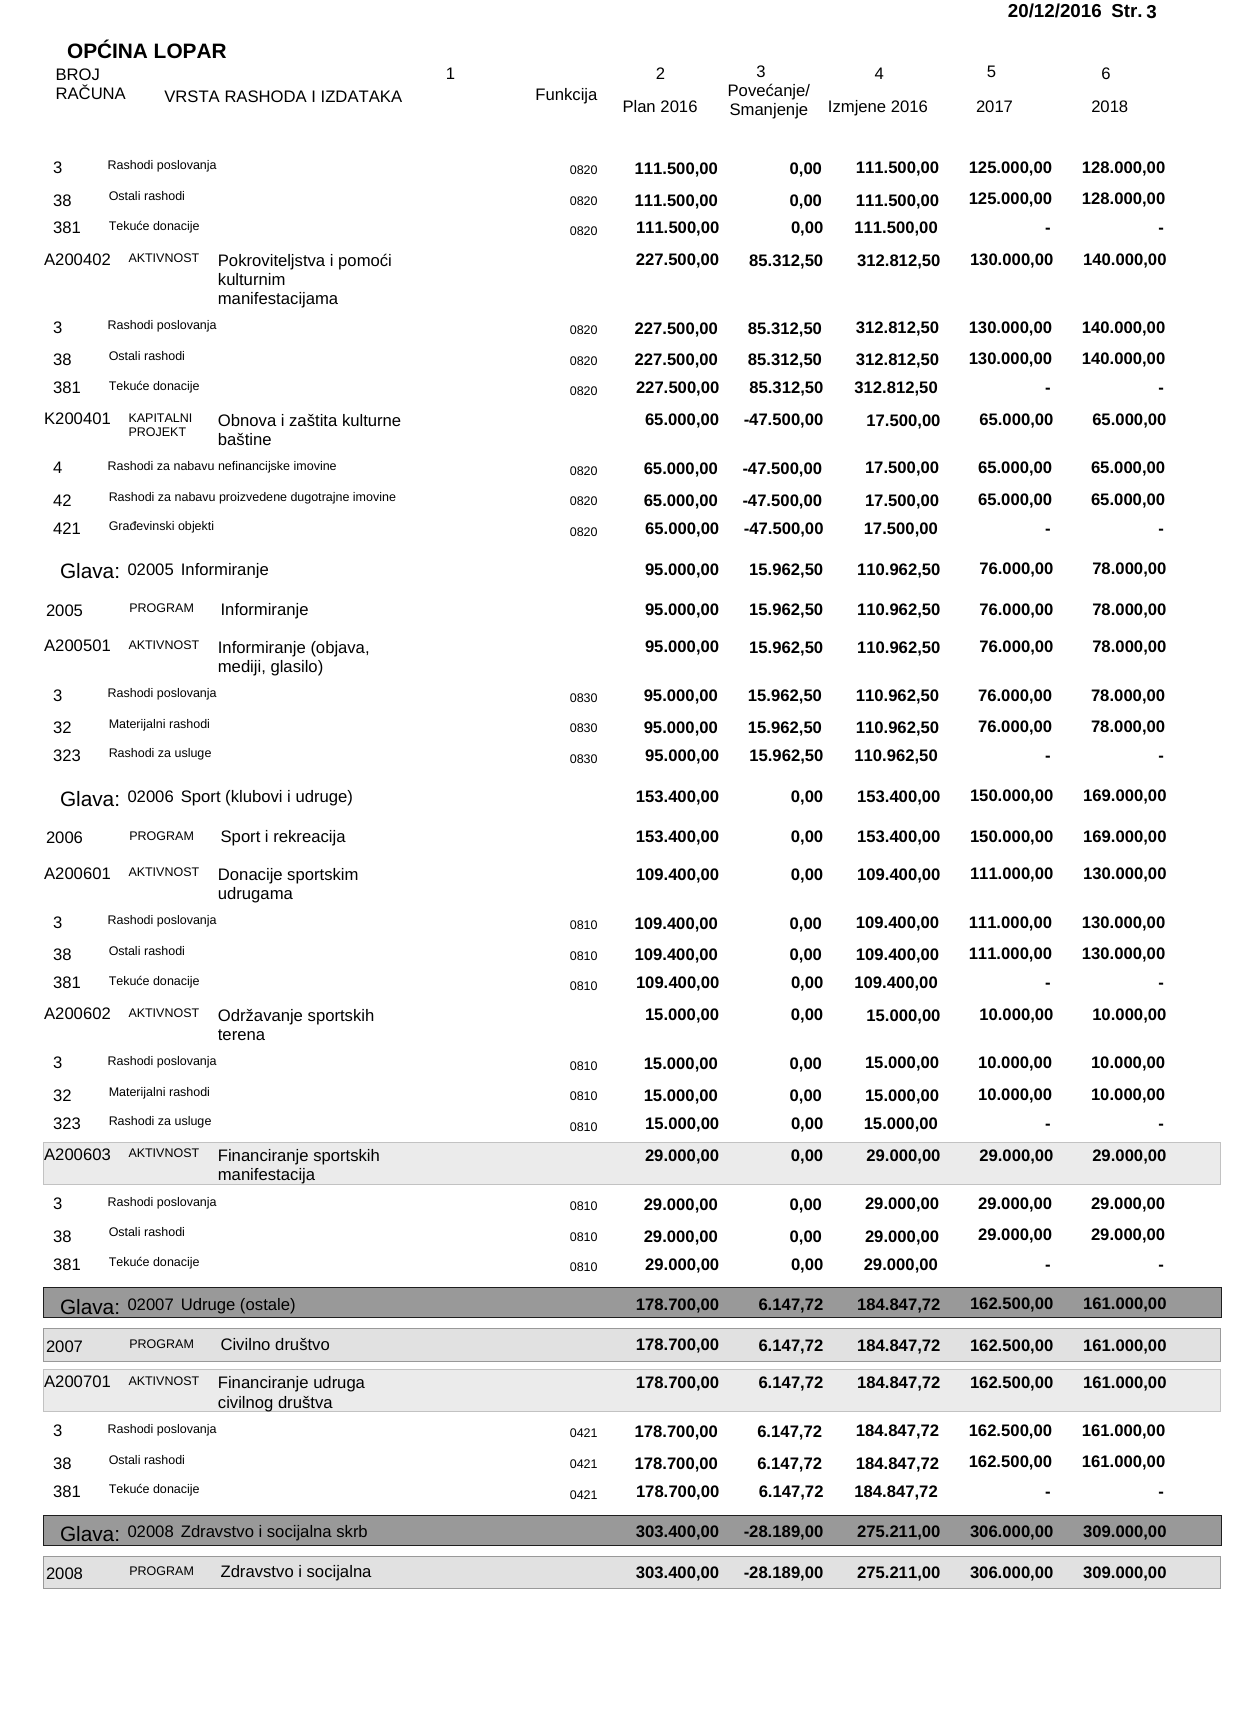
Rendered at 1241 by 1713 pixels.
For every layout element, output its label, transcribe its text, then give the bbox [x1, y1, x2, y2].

text - [1050, 378, 1163, 397]
text 0,00 [718, 786, 823, 806]
text 29.000,00 [605, 1146, 718, 1165]
text 0810 [533, 948, 597, 962]
text 10.000,00 [1051, 1053, 1165, 1072]
text - [1050, 218, 1163, 237]
text 65.000,00 [605, 410, 718, 429]
text 153.400,00 [827, 827, 939, 846]
text A200602 [44, 1004, 128, 1023]
text 0,00 [718, 1146, 823, 1165]
text 111.500,00 [604, 158, 717, 178]
text Funkcija [521, 85, 597, 104]
text 111.000,00 [938, 913, 1051, 932]
text Glava: [60, 1295, 131, 1318]
text Tekuće donacije [108, 218, 405, 233]
text 161.000,00 [1053, 1373, 1166, 1392]
text AKTIVNOST [128, 1005, 215, 1020]
text - [937, 1482, 1050, 1501]
text 0830 [533, 721, 597, 735]
text 3 [1146, 1, 1189, 23]
text Smanjenje [722, 100, 815, 119]
text 227.500,00 [605, 250, 718, 269]
text 78.000,00 [1051, 717, 1165, 736]
text 0820 [535, 224, 597, 238]
text 161.000,00 [1053, 1336, 1166, 1355]
text 162.500,00 [938, 1452, 1051, 1471]
text 162.500,00 [939, 1373, 1053, 1392]
text 169.000,00 [1053, 786, 1166, 805]
text KAPITALNI [128, 410, 215, 425]
text 140.000,00 [1051, 349, 1165, 368]
text 15.962,50 [718, 637, 823, 657]
text Rashodi za nabavu proizvedene dugotrajne imovine [108, 489, 405, 504]
text 130.000,00 [1051, 913, 1165, 932]
text Glava: [60, 1522, 131, 1545]
text 323 [53, 746, 96, 765]
text 150.000,00 [939, 827, 1053, 846]
text -28.189,00 [718, 1562, 823, 1582]
text Civilno društvo [220, 1335, 408, 1354]
text 6.147,72 [717, 1422, 822, 1441]
text 2007 [46, 1336, 130, 1356]
text 178.700,00 [605, 1295, 718, 1314]
text PROGRAM [130, 1337, 220, 1351]
text Ostali rashodi [108, 349, 405, 363]
text 153.400,00 [605, 827, 718, 846]
text 109.400,00 [827, 864, 940, 884]
text A200603 [44, 1145, 128, 1163]
text 111.000,00 [938, 944, 1051, 963]
text 0810 [535, 1119, 597, 1134]
text Ostali rashodi [108, 1225, 405, 1239]
text - [1050, 746, 1163, 765]
text 125.000,00 [938, 158, 1051, 177]
text 95.000,00 [604, 686, 717, 705]
text 95.000,00 [606, 746, 718, 765]
text 3 [53, 158, 84, 176]
text 0,00 [718, 1114, 823, 1133]
text 0820 [531, 463, 597, 477]
text -47.500,00 [718, 410, 823, 429]
text 162.500,00 [939, 1336, 1053, 1355]
text 312.812,50 [824, 378, 937, 397]
text 227.500,00 [604, 318, 717, 338]
text 130.000,00 [1053, 864, 1166, 883]
text 10.000,00 [938, 1084, 1051, 1104]
text 0,00 [717, 190, 822, 209]
text AKTIVNOST [128, 1373, 215, 1387]
text 109.400,00 [604, 913, 717, 933]
text A200501 [44, 636, 128, 655]
text 3 [53, 685, 84, 704]
text 162.500,00 [939, 1294, 1053, 1313]
text 0421 [533, 1457, 597, 1471]
text 02008 [131, 1522, 176, 1541]
text 0830 [535, 752, 597, 766]
text 1 [446, 64, 477, 83]
text Financiranje udruga [218, 1373, 407, 1392]
text 0,00 [717, 913, 822, 933]
text 178.700,00 [604, 1454, 717, 1473]
text 125.000,00 [938, 189, 1051, 208]
text 303.400,00 [605, 1522, 718, 1541]
text Ostali rashodi [108, 944, 405, 958]
text 184.847,72 [827, 1295, 940, 1314]
text Rashodi poslovanja [107, 686, 405, 700]
text 6.147,72 [718, 1295, 823, 1314]
text 161.000,00 [1051, 1421, 1165, 1440]
text 110.962,50 [824, 746, 937, 765]
text 381 [53, 973, 96, 992]
text 109.400,00 [605, 864, 718, 884]
text 161.000,00 [1051, 1452, 1165, 1471]
text 29.000,00 [1051, 1194, 1165, 1213]
text 38 [53, 350, 90, 369]
text 15.962,50 [718, 600, 823, 619]
text 6.147,72 [717, 1454, 822, 1473]
text 109.400,00 [825, 913, 938, 932]
text - [1050, 519, 1163, 538]
text 17.500,00 [824, 519, 937, 538]
text Pokroviteljstva i pomoći [218, 250, 407, 269]
text Rashodi poslovanja [107, 1053, 405, 1068]
text 130.000,00 [938, 318, 1051, 337]
text 303.400,00 [605, 1562, 718, 1582]
text 111.500,00 [606, 218, 718, 237]
text 3 [53, 913, 84, 931]
text 29.000,00 [825, 1226, 939, 1246]
text A200701 [44, 1372, 128, 1391]
text 0820 [531, 163, 597, 177]
text - [937, 519, 1050, 538]
text - [937, 218, 1050, 237]
text Ostali rashodi [108, 1452, 405, 1467]
text 29.000,00 [938, 1194, 1051, 1213]
text Informiranje [181, 559, 503, 578]
text 111.500,00 [825, 190, 939, 209]
text 95.000,00 [605, 599, 719, 619]
text 0421 [531, 1426, 597, 1440]
text 78.000,00 [1053, 558, 1166, 578]
text 29.000,00 [606, 1254, 718, 1274]
text - [937, 378, 1050, 397]
text 65.000,00 [1051, 458, 1165, 477]
text 0,00 [717, 1226, 822, 1246]
text 421 [53, 519, 96, 538]
text 76.000,00 [938, 717, 1051, 736]
text 29.000,00 [938, 1225, 1051, 1244]
text manifestacija [218, 1165, 407, 1184]
text kulturnim [218, 269, 407, 289]
text - [937, 973, 1050, 992]
text 184.847,72 [824, 1482, 937, 1501]
text 275.211,00 [827, 1522, 939, 1541]
text 15.962,50 [718, 746, 823, 765]
text 95.000,00 [604, 718, 717, 737]
text 128.000,00 [1051, 189, 1165, 208]
text 17.500,00 [825, 491, 939, 510]
text 4 [53, 458, 84, 477]
text 178.700,00 [605, 1335, 718, 1354]
text 29.000,00 [939, 1145, 1053, 1164]
text Rashodi za usluge [108, 1114, 405, 1128]
text Informiranje [220, 599, 408, 618]
text 275.211,00 [827, 1563, 939, 1582]
text 0421 [535, 1487, 597, 1502]
text -47.500,00 [717, 459, 822, 478]
text 111.500,00 [824, 218, 937, 237]
text manifestacijama [218, 289, 407, 308]
text 309.000,00 [1053, 1521, 1166, 1541]
text 110.962,50 [827, 600, 939, 619]
text 0810 [533, 1089, 597, 1103]
text 29.000,00 [1053, 1145, 1166, 1164]
text 184.847,72 [827, 1335, 940, 1354]
text 65.000,00 [938, 458, 1051, 477]
text 178.700,00 [604, 1422, 717, 1441]
text 0810 [533, 1229, 597, 1244]
text Tekuće donacije [108, 973, 405, 987]
text 184.847,72 [825, 1454, 939, 1473]
text 153.400,00 [827, 787, 940, 806]
text 0,00 [717, 1195, 822, 1214]
text 38 [53, 1226, 90, 1245]
text Rashodi za nabavu nefinancijske imovine [107, 458, 405, 473]
text Sport (klubovi i udruge) [181, 786, 503, 805]
text 0,00 [717, 945, 822, 964]
text Sport i rekreacija [220, 827, 408, 845]
text 32 [53, 718, 90, 737]
text Rashodi poslovanja [107, 913, 405, 927]
text 15.000,00 [604, 1054, 717, 1073]
text 17.500,00 [825, 458, 938, 477]
text 130.000,00 [938, 349, 1051, 368]
text 78.000,00 [1053, 600, 1166, 619]
text 381 [53, 1482, 96, 1500]
text Zdravstvo i socijalna skrb [181, 1522, 503, 1541]
text PROGRAM [130, 1564, 220, 1578]
text 85.312,50 [717, 350, 822, 369]
text 110.962,50 [825, 718, 939, 737]
text 15.000,00 [605, 1005, 718, 1024]
text 161.000,00 [1053, 1294, 1166, 1313]
text Održavanje sportskih [218, 1005, 407, 1024]
text Plan 2016 [608, 97, 711, 116]
text 0,00 [718, 973, 823, 992]
text - [1050, 1114, 1163, 1133]
text 15.962,50 [718, 559, 823, 578]
text 0820 [533, 193, 597, 208]
text PROGRAM [130, 828, 220, 842]
text 110.962,50 [827, 637, 940, 657]
text 0820 [535, 524, 597, 539]
text 6.147,72 [718, 1335, 823, 1354]
text 29.000,00 [604, 1195, 717, 1214]
text 169.000,00 [1053, 827, 1166, 846]
text 178.700,00 [606, 1482, 718, 1501]
text 111.500,00 [604, 190, 717, 209]
text 3 [53, 1421, 84, 1440]
text 10.000,00 [1051, 1084, 1165, 1104]
text 0810 [531, 1199, 597, 1213]
text Povećanje/ [722, 81, 815, 100]
text 3 [53, 1194, 84, 1213]
text 15.962,50 [717, 718, 822, 737]
text 140.000,00 [1051, 318, 1165, 337]
text 29.000,00 [824, 1254, 937, 1274]
text 109.400,00 [825, 945, 939, 964]
text 38 [53, 1454, 90, 1472]
text -47.500,00 [717, 491, 822, 510]
text Građevinski objekti [108, 519, 405, 533]
text AKTIVNOST [128, 1146, 215, 1160]
text 381 [53, 218, 96, 237]
text 42 [53, 491, 90, 509]
text 65.000,00 [604, 491, 717, 510]
text PROJEKT [128, 425, 215, 439]
text - [1050, 1482, 1163, 1501]
text 381 [53, 378, 96, 397]
text 15.000,00 [825, 1053, 938, 1072]
text 29.000,00 [604, 1226, 717, 1246]
text 0810 [531, 1058, 597, 1072]
text 32 [53, 1086, 90, 1104]
text Rashodi poslovanja [107, 318, 405, 332]
text 29.000,00 [1051, 1225, 1165, 1244]
text 78.000,00 [1051, 685, 1165, 704]
text 162.500,00 [938, 1421, 1051, 1440]
text 15.000,00 [606, 1114, 718, 1133]
text 150.000,00 [939, 786, 1053, 805]
text 65.000,00 [1051, 489, 1165, 509]
text 130.000,00 [939, 250, 1053, 269]
text Rashodi poslovanja [107, 1421, 405, 1436]
text 0820 [535, 384, 597, 398]
text 78.000,00 [1053, 637, 1166, 656]
text mediji, glasilo) [218, 657, 407, 676]
text civilnog društva [218, 1392, 407, 1412]
text 0,00 [717, 158, 822, 178]
text AKTIVNOST [128, 865, 215, 879]
text 111.000,00 [939, 864, 1053, 883]
text 0,00 [718, 827, 823, 846]
text 65.000,00 [1053, 410, 1166, 429]
text 153.400,00 [605, 786, 718, 806]
text - [937, 1114, 1050, 1133]
text -28.189,00 [718, 1522, 823, 1541]
text 111.500,00 [825, 158, 938, 177]
text Informiranje (objava, [218, 637, 407, 657]
text 65.000,00 [606, 519, 718, 538]
text 95.000,00 [605, 559, 718, 578]
text 109.400,00 [606, 973, 718, 992]
text 0,00 [717, 1054, 822, 1073]
text 38 [53, 945, 90, 964]
text AKTIVNOST [128, 250, 215, 265]
text 6 [1097, 64, 1114, 83]
text Rashodi za usluge [108, 746, 405, 760]
text 2018 [1053, 97, 1166, 116]
text 3 [53, 1053, 84, 1072]
text 76.000,00 [939, 600, 1053, 619]
text 109.400,00 [824, 973, 937, 992]
text terena [218, 1024, 407, 1044]
text Ostali rashodi [108, 189, 405, 203]
text 76.000,00 [939, 558, 1053, 578]
text 02006 [131, 786, 176, 805]
text 15.962,50 [717, 686, 822, 705]
text 29.000,00 [825, 1194, 938, 1213]
text 76.000,00 [938, 685, 1051, 704]
text Udruge (ostale) [181, 1295, 503, 1314]
text 227.500,00 [606, 378, 718, 397]
text K200401 [44, 409, 128, 428]
text Rashodi poslovanja [107, 158, 405, 172]
text A200601 [44, 863, 128, 882]
text 65.000,00 [938, 489, 1051, 509]
text Financiranje sportskih [218, 1146, 407, 1165]
text 0810 [535, 979, 597, 993]
text 306.000,00 [939, 1521, 1053, 1541]
text 15.000,00 [604, 1086, 717, 1105]
text Obnova i zaštita kulturne [218, 410, 407, 429]
text 184.847,72 [825, 1421, 938, 1440]
text 65.000,00 [939, 410, 1053, 429]
text 38 [53, 190, 90, 209]
text 10.000,00 [1053, 1005, 1166, 1024]
text Materijalni rashodi [108, 1084, 405, 1099]
text Tekuće donacije [108, 1254, 405, 1269]
text 0810 [535, 1260, 597, 1274]
text 5 [987, 62, 1002, 81]
text 110.962,50 [825, 685, 938, 704]
text 85.312,50 [718, 250, 823, 269]
text 312.812,50 [827, 250, 939, 269]
text 0,00 [718, 864, 823, 884]
text 2005 [46, 601, 130, 620]
text 140.000,00 [1053, 250, 1166, 269]
text udrugama [218, 884, 407, 903]
text 29.000,00 [827, 1146, 940, 1165]
text 312.812,50 [825, 350, 939, 369]
text 0,00 [718, 1005, 823, 1024]
text Zdravstvo i socijalna [220, 1562, 408, 1581]
text 227.500,00 [604, 350, 717, 369]
text 184.847,72 [827, 1373, 939, 1392]
text Donacije sportskim [218, 865, 407, 884]
text 95.000,00 [605, 637, 718, 656]
text 0,00 [718, 218, 823, 237]
text 2017 [938, 97, 1051, 116]
text 2006 [46, 828, 130, 847]
text Materijalni rashodi [108, 717, 405, 731]
text 76.000,00 [939, 637, 1053, 656]
text - [937, 746, 1050, 765]
text 3 [53, 318, 84, 336]
text 0820 [533, 353, 597, 367]
text Tekuće donacije [108, 378, 405, 392]
text 02005 [131, 559, 176, 578]
text 85.312,50 [717, 318, 822, 338]
text 0820 [533, 494, 597, 508]
text Tekuće donacije [108, 1482, 405, 1496]
text BROJ [55, 65, 153, 84]
text 10.000,00 [938, 1053, 1051, 1072]
text 306.000,00 [939, 1563, 1053, 1582]
text 15.000,00 [824, 1114, 937, 1133]
text 20/12/2016 [992, 0, 1101, 22]
text -47.500,00 [718, 519, 823, 538]
text Glava: [60, 559, 131, 582]
text 109.400,00 [604, 945, 717, 964]
text 6.147,72 [718, 1482, 823, 1501]
text - [1050, 1254, 1163, 1274]
text 15.000,00 [827, 1005, 939, 1024]
text VRSTA RASHODA I IZDATAKA [164, 87, 417, 106]
text 10.000,00 [939, 1005, 1053, 1024]
text 323 [53, 1114, 96, 1133]
text 381 [53, 1254, 96, 1273]
text Str. [1104, 0, 1142, 22]
text 0830 [531, 690, 597, 705]
text 110.962,50 [827, 559, 939, 578]
text 65.000,00 [604, 459, 717, 478]
text 0810 [531, 917, 597, 932]
text baštine [218, 429, 407, 449]
text RAČUNA [55, 84, 153, 103]
text 02007 [131, 1295, 176, 1314]
text 178.700,00 [605, 1373, 718, 1392]
text Glava: [60, 786, 131, 809]
text - [937, 1254, 1050, 1274]
text 15.000,00 [825, 1086, 939, 1105]
text 0,00 [717, 1086, 822, 1105]
text A200402 [44, 249, 128, 268]
text 0820 [531, 322, 597, 337]
text 85.312,50 [718, 378, 823, 397]
text 309.000,00 [1053, 1563, 1166, 1582]
text 2008 [46, 1563, 130, 1583]
text PROGRAM [130, 601, 220, 615]
text - [1050, 973, 1163, 992]
text 6.147,72 [718, 1373, 823, 1392]
text 0,00 [718, 1254, 823, 1274]
text 17.500,00 [827, 410, 939, 429]
text 128.000,00 [1051, 158, 1165, 177]
text 312.812,50 [825, 318, 938, 337]
text OPĆINA LOPAR [67, 39, 870, 63]
text 130.000,00 [1051, 944, 1165, 963]
text AKTIVNOST [128, 637, 215, 652]
text Rashodi poslovanja [107, 1194, 405, 1208]
text Izmjene 2016 [821, 97, 934, 116]
